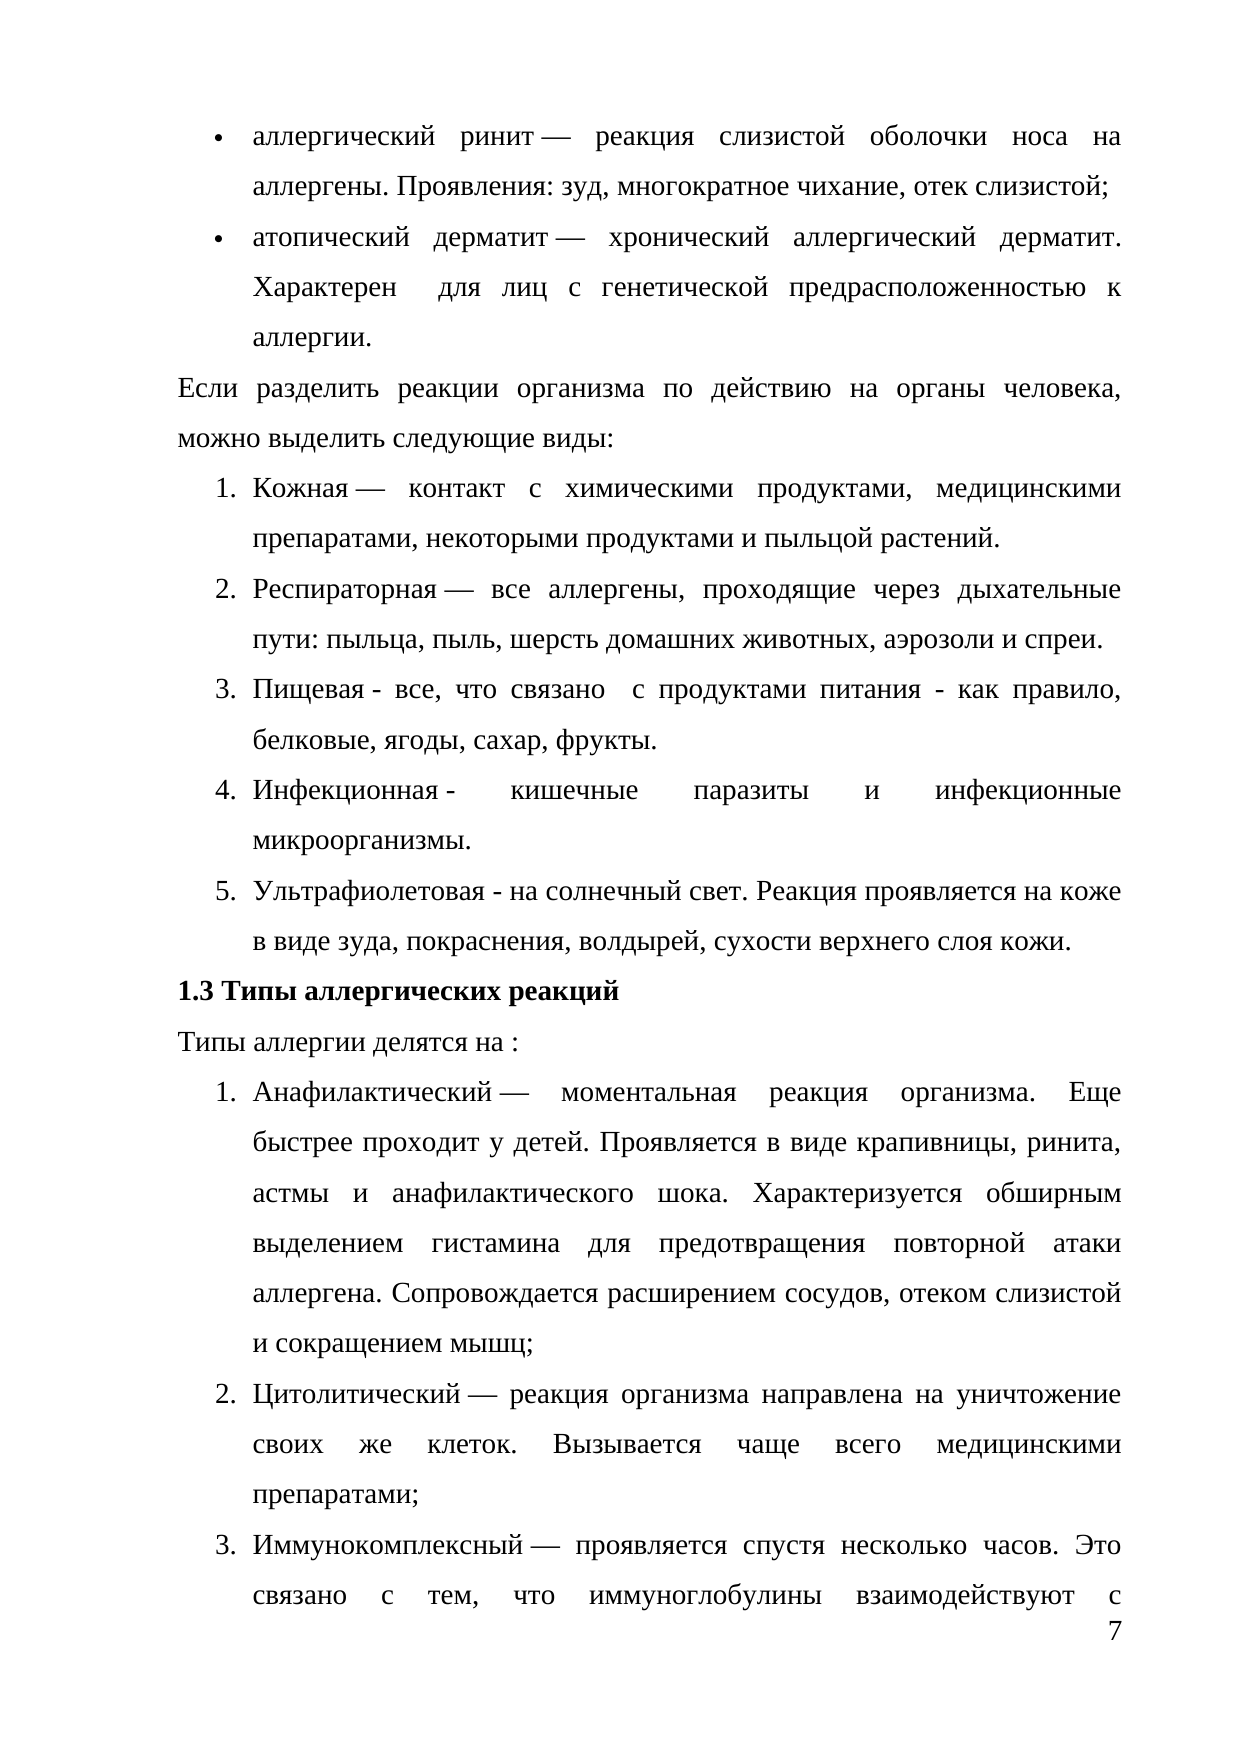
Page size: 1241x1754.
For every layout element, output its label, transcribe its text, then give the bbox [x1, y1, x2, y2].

list Цитолитический — реакция организма направлена на уничтожение своих же клеток. Вызывается чаще всего медицинскими препаратами; [215, 1376, 1122, 1510]
list аллергический ринит — реакция слизистой оболочки носа на аллергены. Проявления: зуд, многократное чихание, отек слизистой; [215, 118, 1122, 202]
list Пищевая - все, что связано с продуктами питания - как правило, белковые, ягоды, сахар, фрукты. [215, 672, 1122, 755]
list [215, 1527, 1122, 1611]
list Респираторная — все аллергены, проходящие через дыхательные пути: пыльца, пыль, шерсть домашних животных, аэрозоли и спреи. [215, 571, 1122, 655]
text 1.3 Типы аллергических реакций [177, 973, 1122, 1007]
text Если разделить реакции организма по действию на органы человека, можно выделить следующие виды: [177, 370, 1122, 453]
list Кожная — контакт с химическими продуктами, медицинскими препаратами, некоторыми продуктами и пыльцой растений. [215, 470, 1122, 554]
list Ультрафиолетовая - на солнечный свет. Реакция проявляется на коже в виде зуда, покраснения, волдырей, сухости верхнего слоя кожи. [215, 873, 1122, 957]
list атопический дерматит — хронический аллергический дерматит. Характерен для лиц с генетической предрасположенностью к аллергии. [215, 219, 1122, 353]
list Инфекционная - кишечные паразиты и инфекционные микроорганизмы. [215, 772, 1122, 856]
list Анафилактический — моментальная реакция организма. Еще быстрее проходит у детей. Проявляется в виде крапивницы, ринита, астмы и анафилактического шока. Характеризуется обширным выделением гистамина для предотвращения повторной атаки аллергена. Сопровождается расширением сосудов, отеком слизистой и сокращением мышц; [215, 1074, 1122, 1359]
text Типы аллергии делятся на : [177, 1024, 1122, 1057]
